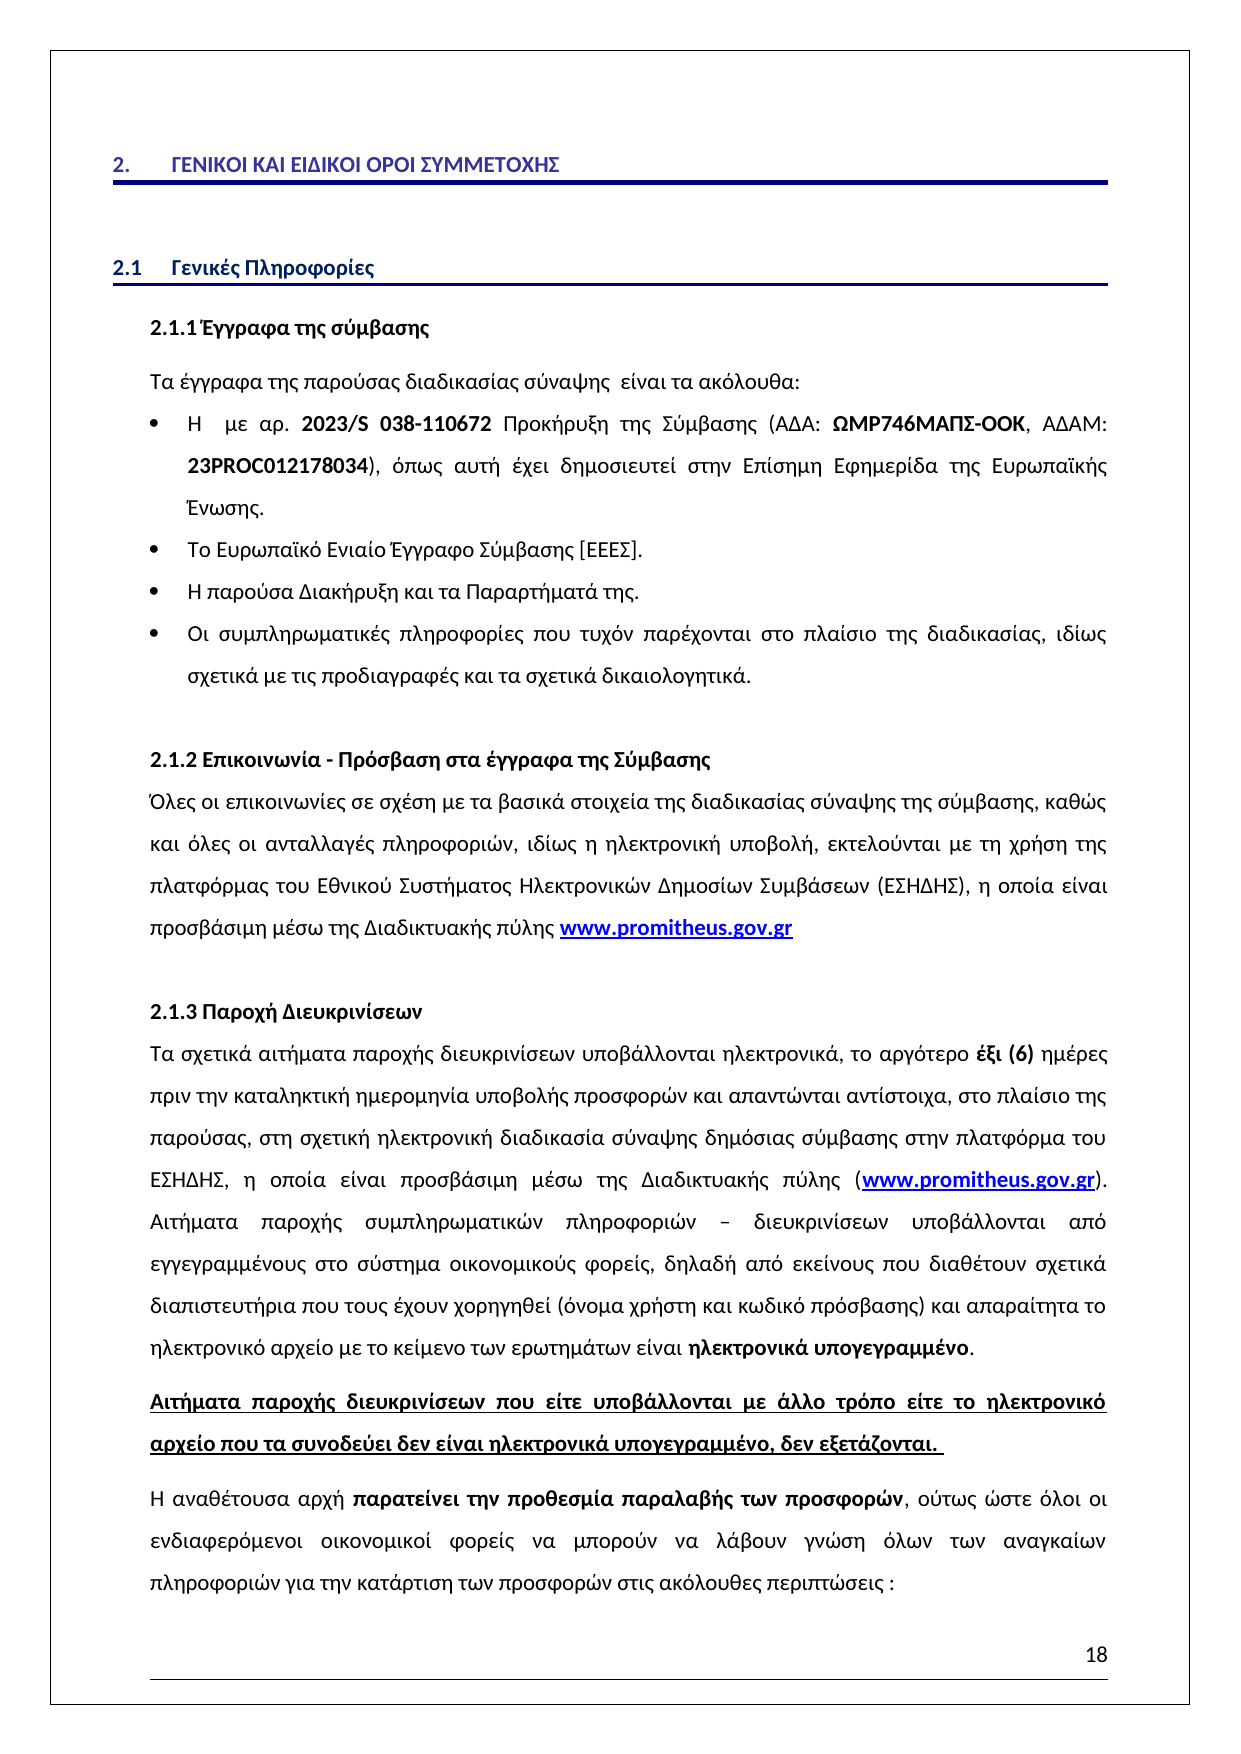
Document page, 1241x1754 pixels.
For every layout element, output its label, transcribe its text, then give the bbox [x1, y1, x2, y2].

text 2.1.1 Έγγραφα της σύμβασης [150, 313, 1108, 341]
text Η αναθέτουσα αρχή παρατείνει την προθεσμία παραλαβής των προσφορών, ούτως ώστε όλοι οι ενδιαφερόμενοι οικονομικοί φορείς να μπορούν να λάβουν γνώση όλων των αναγκαίων πληροφοριών για την κατάρτιση των προσφορών στις ακόλουθες περιπτώσεις : [150, 1484, 1108, 1596]
subtitle 2. ΓΕΝΙΚΟΙ ΚΑΙ ΕΙΔΙΚΟΙ ΟΡΟΙ ΣΥΜΜΕΤΟΧΗΣ [112, 150, 1108, 185]
text Τα έγγραφα της παρούσας διαδικασίας σύναψης είναι τα ακόλουθα: [150, 367, 1108, 395]
list Η με αρ. 2023/S 038-110672 Προκήρυξη της Σύμβασης (ΑΔΑ: ΩΜΡ746ΜΑΠΣ-ΟΟΚ, ΑΔΑΜ: 23PROC012178034), όπως αυτή έχει δημοσιευτεί στην Επίσημη Εφημερίδα της Ευρωπαϊκής Ένωσης. [150, 409, 1108, 521]
list Η παρούσα Διακήρυξη και τα Παραρτήματά της. [150, 577, 1108, 605]
text 2.1.2 Επικοινωνία - Πρόσβαση στα έγγραφα της Σύμβασης [150, 745, 1108, 773]
list Οι συμπληρωματικές πληροφορίες που τυχόν παρέχονται στο πλαίσιο της διαδικασίας, ιδίως σχετικά με τις προδιαγραφές και τα σχετικά δικαιολογητικά. [150, 619, 1108, 689]
list Το Ευρωπαϊκό Ενιαίο Έγγραφο Σύμβασης [ΕΕΕΣ]. [150, 535, 1108, 563]
subtitle 2.1 Γενικές Πληροφορίες [112, 253, 1108, 286]
text 2.1.3 Παροχή Διευκρινίσεων [150, 997, 1108, 1025]
text Τα σχετικά αιτήματα παροχής διευκρινίσεων υποβάλλονται ηλεκτρονικά, το αργότερο έξι (6) ημέρες πριν την καταληκτική ημερομηνία υποβολής προσφορών και απαντώνται αντίστοιχα, στο πλαίσιο της παρούσας, στη σχετική ηλεκτρονική διαδικασία σύναψης δημόσιας σύμβασης στην πλατφόρμα του ΕΣΗΔΗΣ, η οποία είναι προσβάσιμη μέσω της Διαδικτυακής πύλης (www.promitheus.gov.gr). Αιτήματα παροχής συμπληρωματικών πληροφοριών – διευκρινίσεων υποβάλλονται από εγγεγραμμένους στο σύστημα οικονομικούς φορείς, δηλαδή από εκείνους που διαθέτουν σχετικά διαπιστευτήρια που τους έχουν χορηγηθεί (όνομα χρήστη και κωδικό πρόσβασης) και απαραίτητα το ηλεκτρονικό αρχείο με το κείμενο των ερωτημάτων είναι ηλεκτρονικά υπογεγραμμένο. [150, 1039, 1108, 1361]
text Αιτήματα παροχής διευκρινίσεων που είτε υποβάλλονται με άλλο τρόπο είτε το ηλεκτρονικό αρχείο που τα συνοδεύει δεν είναι ηλεκτρονικά υπογεγραμμένο, δεν εξετάζονται. [150, 1387, 1108, 1457]
text Όλες οι επικοινωνίες σε σχέση με τα βασικά στοιχεία της διαδικασίας σύναψης της σύμβασης, καθώς και όλες οι ανταλλαγές πληροφοριών, ιδίως η ηλεκτρονική υποβολή, εκτελούνται με τη χρήση της πλατφόρμας του Εθνικού Συστήματος Ηλεκτρονικών Δημοσίων Συμβάσεων (ΕΣΗΔΗΣ), η οποία είναι προσβάσιμη μέσω της Διαδικτυακής πύλης www.promitheus.gov.gr [150, 787, 1108, 941]
